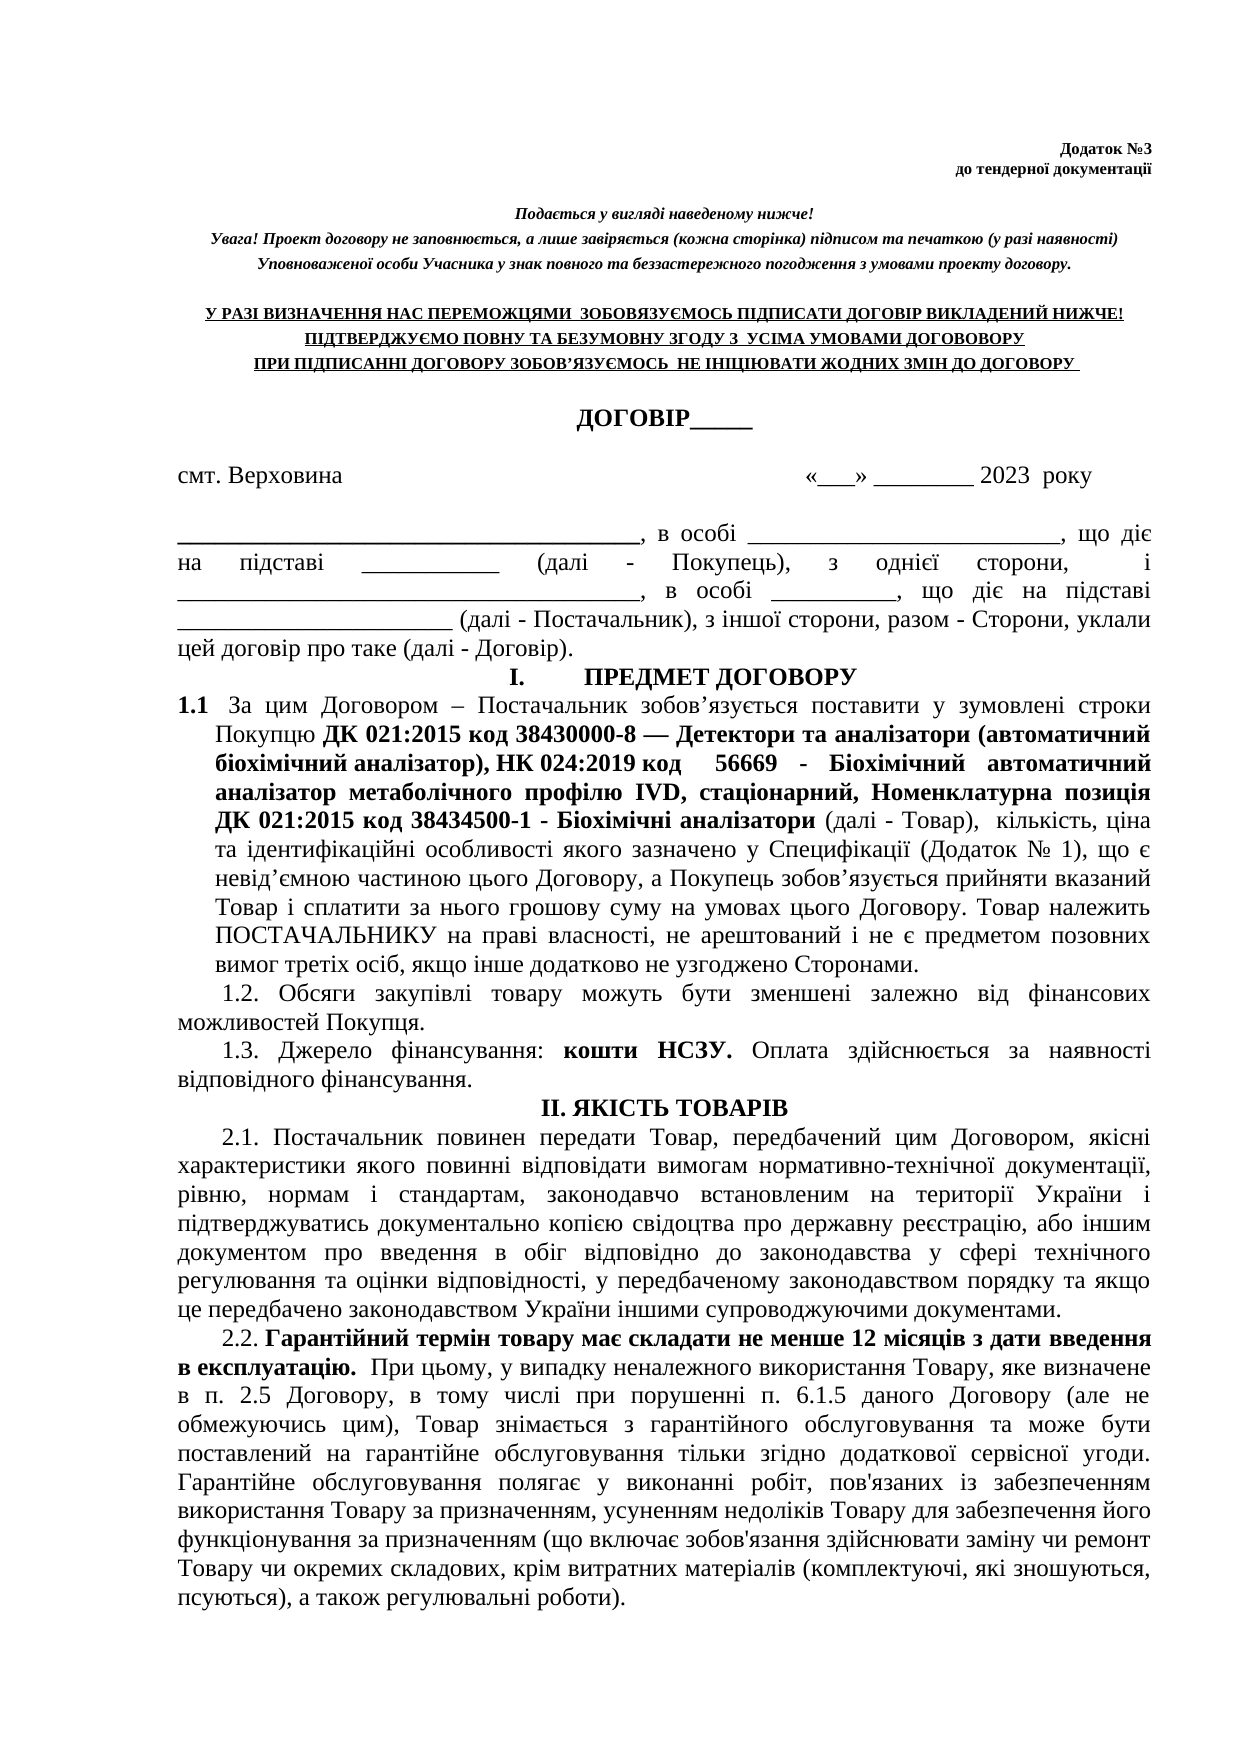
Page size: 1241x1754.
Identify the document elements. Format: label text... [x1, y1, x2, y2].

text II. ЯКІСТЬ ТОВАРІВ [177, 1093, 1152, 1122]
text У РАЗІ ВИЗНАЧЕННЯ НАС ПЕРЕМОЖЦЯМИ ЗОБОВЯЗУЄМОСЬ ПІДПИСАТИ ДОГОВІР ВИКЛАДЕНИЙ НИЖЧЕ! [177, 299, 1152, 324]
text Додаток №3 [177, 138, 1152, 158]
text Подається у вигляді наведеному нижче! [177, 199, 1152, 224]
text 2.1. Постачальник повинен передати Товар, передбачений цим Договором, якісні характеристики якого повинні відповідати вимогам нормативно-технічної документації, рівню, нормам і стандартам, законодавчо встановленим на території України і підтверджуватись документально копією свідоцтва про державну реєстрацію, або іншим документом про введення в обіг відповідно до законодавства у сфері технічного регулювання та оцінки відповідності, у передбаченому законодавством порядку та якщо це передбачено законодавством України іншими супроводжуючими документами. [177, 1122, 1152, 1323]
text ПРИ ПІДПИСАННІ ДОГОВОРУ ЗОБОВ’ЯЗУЄМОСЬ НЕ ІНІЦІЮВАТИ ЖОДНИХ ЗМІН ДО ДОГОВОРУ [177, 349, 1152, 374]
text 1.2. Обсяги закупівлі товару можуть бути зменшені залежно від фінансових можливостей Покупця. [177, 978, 1152, 1036]
list ПРЕДМЕТ ДОГОВОРУ [215, 662, 1152, 691]
text до тендерної документації [177, 159, 1152, 178]
text _____________________________________, в особі _________________________, що діє на підставі ___________ (далі - Покупець), з однієї сторони, і _____________________________________, в особі __________, що діє на підставі ______________________ (далі - Постачальник), з іншої сторони, разом - Сторони, уклали цей договір про таке (далі - Договір). [177, 518, 1152, 662]
text ДОГОВІР_____ [177, 403, 1152, 432]
text 2.2. Гарантійний термін товару має складати не менше 12 місяців з дати введення в експлуатацію. При цьому, у випадку неналежного використання Товару, яке визначене в п. 2.5 Договору, в тому числі при порушенні п. 6.1.5 даного Договору (але не обмежуючись цим), Товар знімається з гарантійного обслуговування та може бути поставлений на гарантійне обслуговування тільки згідно додаткової сервісної угоди. Гарантійне обслуговування полягає у виконанні робіт, пов'язаних із забезпеченням використання Товару за призначенням, усуненням недоліків Товару для забезпечення його функціонування за призначенням (що включає зобов'язання здійснювати заміну чи ремонт Товару чи окремих складових, крім витратних матеріалів (комплектуючі, які зношуються, псуються), а також регулювальні роботи). [177, 1323, 1152, 1611]
text ПІДТВЕРДЖУЄМО ПОВНУ ТА БЕЗУМОВНУ ЗГОДУ З УСІМА УМОВАМИ ДОГОВОВОРУ [177, 324, 1152, 349]
list За цим Договором – Постачальник зобов’язується поставити у зумовлені строки Покупцю ДК 021:2015 код 38430000-8 — Детектори та аналізатори (автоматичний біохімічний аналізатор), НК 024:2019 код 56669 - Біохімічний автоматичний аналізатор метаболічного профілю IVD, стаціонарний, Номенклатурна позиція ДК 021:2015 код 38434500-1 - Біохімічні аналізатори (далі - Товар), кількість, ціна та ідентифікаційні особливості якого зазначено у Специфікації (Додаток № 1), що є невід’ємною частиною цього Договору, а Покупець зобов’язується прийняти вказаний Товар і сплатити за нього грошову суму на умовах цього Договору. Товар належить ПОСТАЧАЛЬНИКУ на праві власності, не арештований і не є предметом позовних вимог третіх осіб, якщо інше додатково не узгоджено Сторонами. [177, 691, 1152, 978]
text смт. Верховина «___» ________ 2023 року [177, 461, 1152, 489]
text Увага! Проект договору не заповнюється, а лише завіряється (кожна сторінка) підписом та печаткою (у разі наявності) Уповноваженої особи Учасника у знак повного та беззастережного погодження з умовами проекту договору. [177, 224, 1152, 274]
text 1.3. Джерело фінансування: кошти НСЗУ. Оплата здійснюється за наявності відповідного фінансування. [177, 1036, 1152, 1093]
